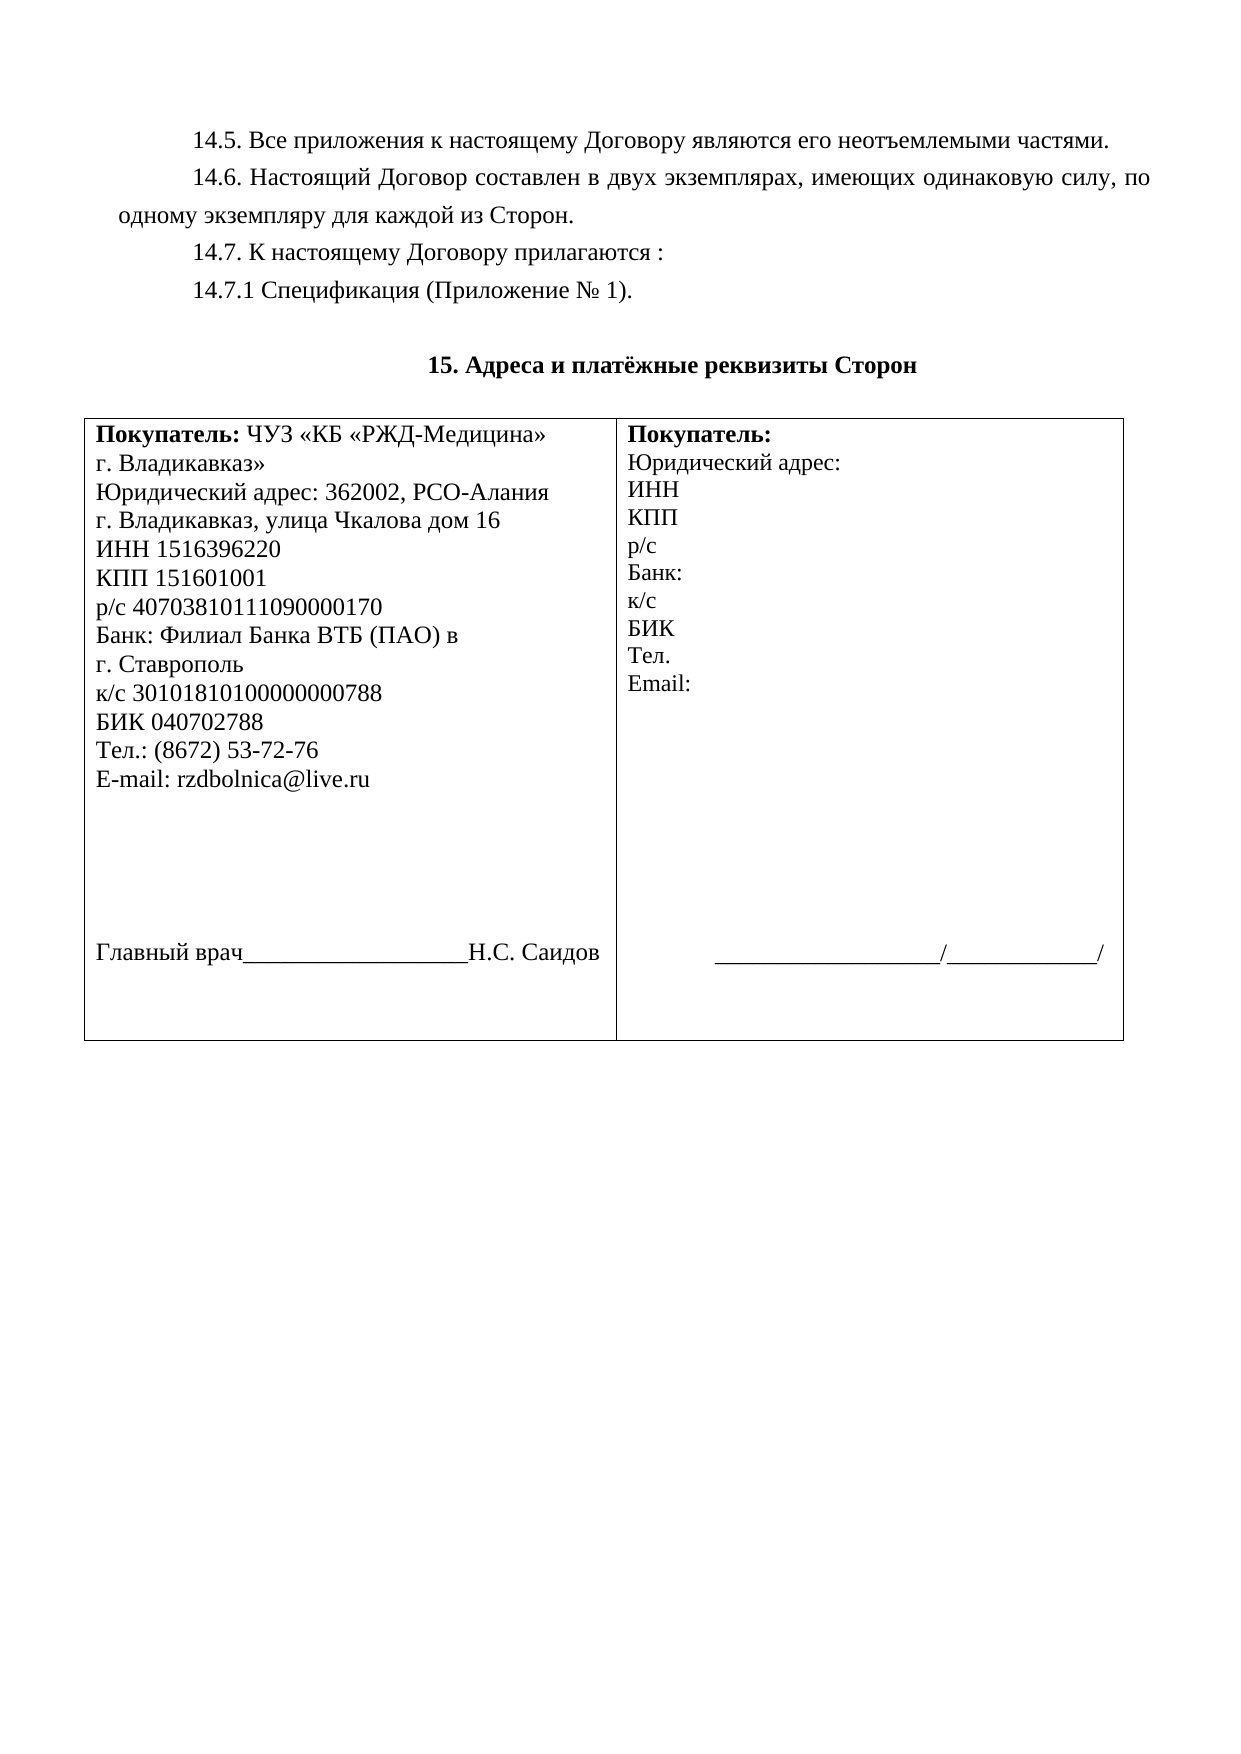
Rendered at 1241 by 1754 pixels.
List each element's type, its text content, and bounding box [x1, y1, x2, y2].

table_header Покупатель: ЧУЗ «КБ «РЖД-Медицина» г. Владикавказ» Юридический адрес: 362002, РСО-Алания г. Владикавказ, улица Чкалова дом 16 ИНН 1516396220 КПП 151601001 р/с 40703810111090000170 Банк: Филиал Банка ВТБ (ПАО) в г. Ставрополь к/с 30101810100000000788 БИК 040702788 Тел.: (8672) 53-72-76 E-mail: rzdbolnica@live.ru Главный врач__________________Н.С. Саидов [85, 419, 616, 1040]
text 14.7. К настоящему Договору прилагаются : [118, 231, 1152, 268]
text 15. Адреса и платёжные реквизиты Сторон [118, 343, 1152, 381]
table_header Покупатель: Юридический адрес: ИНН КПП р/с Банк: к/с БИК Тел. Еmail: __________________/____________/ [617, 419, 1123, 1040]
text 14.7.1 Спецификация (Приложение № 1). [118, 268, 1152, 306]
text 14.5. Все приложения к настоящему Договору являются его неотъемлемыми частями. [118, 118, 1152, 156]
text 14.6. Настоящий Договор составлен в двух экземплярах, имеющих одинаковую силу, по одному экземпляру для каждой из Сторон. [118, 156, 1152, 231]
